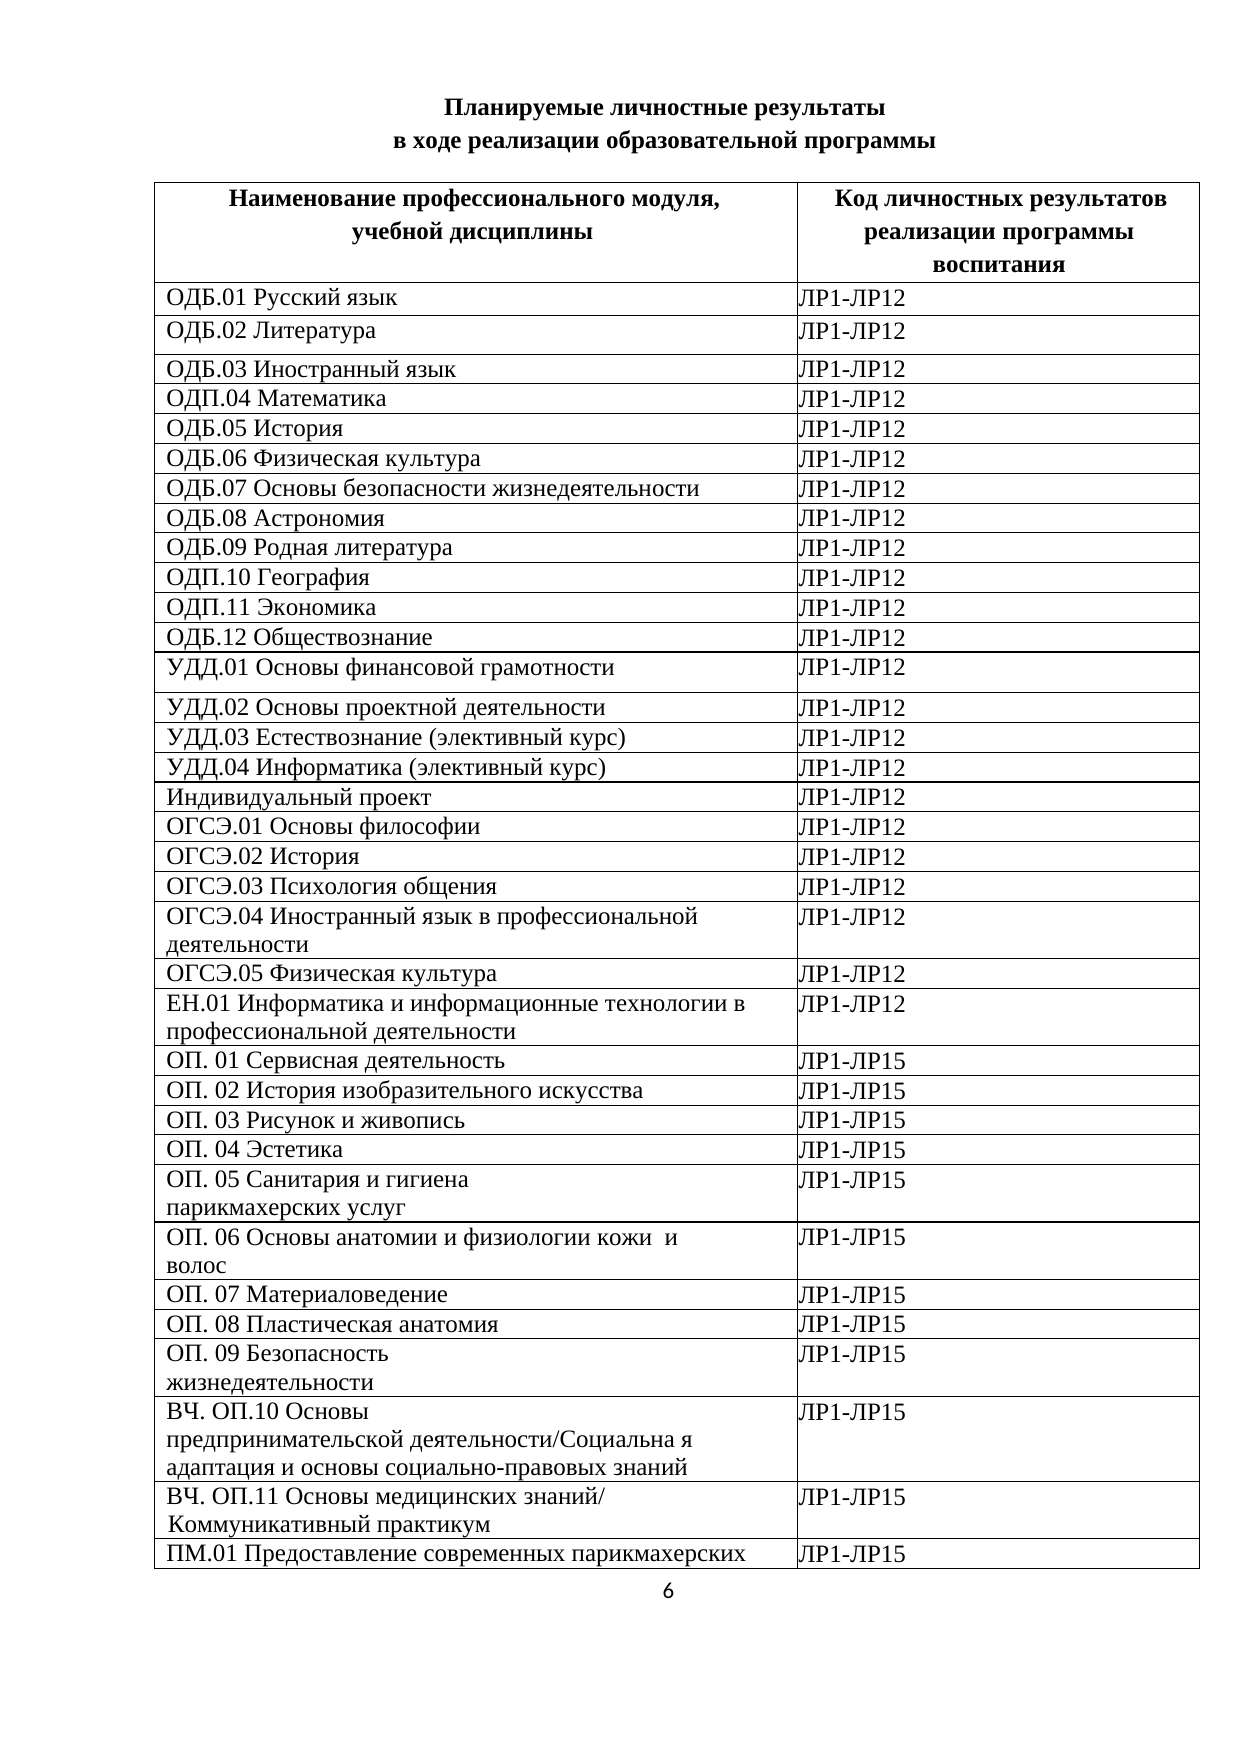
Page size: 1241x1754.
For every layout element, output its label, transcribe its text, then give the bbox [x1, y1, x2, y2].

table_cell ОДБ.12 Обществознание [155, 623, 797, 651]
table_cell ЛР1-ЛР12 [798, 414, 1199, 443]
table_cell ОП. 01 Сервисная деятельность [155, 1046, 797, 1075]
table_cell ЕН.01 Информатика и информационные технологии в профессиональной деятельности [155, 989, 797, 1045]
table_cell ЛР1-ЛР15 [798, 1135, 1199, 1164]
table_cell УДД.03 Естествознание (элективный курс) [155, 723, 797, 752]
table_cell ВЧ. ОП.11 Основы медицинских знаний/ Коммуникативный практикум [155, 1482, 797, 1538]
table_cell ОГСЭ.01 Основы философии [155, 812, 797, 841]
table_cell ОДБ.03 Иностранный язык [155, 355, 797, 383]
table_cell ЛР1-ЛР12 [798, 723, 1199, 752]
table_cell ЛР1-ЛР15 [798, 1165, 1199, 1221]
table_cell ОДБ.06 Физическая культура [155, 444, 797, 473]
table_cell ОГСЭ.05 Физическая культура [155, 959, 797, 988]
table_cell ЛР1-ЛР12 [798, 444, 1199, 473]
table_cell ЛР1-ЛР15 [798, 1280, 1199, 1308]
table_cell ОГСЭ.03 Психология общения [155, 872, 797, 901]
table_cell УДД.02 Основы проектной деятельности [155, 693, 797, 722]
text в ходе реализации образовательной программы [125, 125, 1204, 154]
table_cell ЛР1-ЛР12 [798, 693, 1199, 722]
table_cell ЛР1-ЛР15 [798, 1106, 1199, 1134]
table_cell ЛР1-ЛР12 [798, 283, 1199, 315]
table_cell ЛР1-ЛР15 [798, 1076, 1199, 1104]
table_cell ОГСЭ.02 История [155, 842, 797, 871]
table_cell ЛР1-ЛР12 [798, 623, 1199, 651]
table_header Наименование профессионального модуля, учебной дисциплины [155, 183, 797, 282]
table_cell ЛР1-ЛР15 [798, 1310, 1199, 1338]
table_cell ЛР1-ЛР12 [798, 872, 1199, 901]
table_cell ЛР1-ЛР12 [798, 355, 1199, 383]
table_cell ОП. 03 Рисунок и живопись [155, 1106, 797, 1134]
table_cell ЛР1-ЛР15 [798, 1046, 1199, 1075]
table_cell ЛР1-ЛР12 [798, 783, 1199, 811]
table_cell ЛР1-ЛР12 [798, 902, 1199, 958]
table_cell ЛР1-ЛР12 [798, 384, 1199, 413]
table_cell ЛР1-ЛР15 [798, 1539, 1199, 1568]
table_cell ЛР1-ЛР15 [798, 1223, 1199, 1279]
subtitle Планируемые личностные результаты [125, 92, 1204, 121]
table_cell ОП. 06 Основы анатомии и физиологии кожи и волос [155, 1223, 797, 1279]
table_cell ОДБ.01 Русский язык [155, 283, 797, 315]
table_cell ЛР1-ЛР12 [798, 959, 1199, 988]
table_cell ЛР1-ЛР12 [798, 842, 1199, 871]
table_cell ОП. 05 Санитария и гигиена парикмахерских услуг [155, 1165, 797, 1221]
table_cell ОДБ.08 Астрономия [155, 504, 797, 532]
table_cell ЛР1-ЛР12 [798, 563, 1199, 592]
table_cell ЛР1-ЛР12 [798, 812, 1199, 841]
table_cell ОП. 08 Пластическая анатомия [155, 1310, 797, 1338]
table_cell ОДБ.05 История [155, 414, 797, 443]
table_cell ОДБ.09 Родная литература [155, 533, 797, 562]
table_cell ОП. 07 Материаловедение [155, 1280, 797, 1308]
table_header Код личностных результатов реализации программы воспитания [798, 183, 1199, 282]
table_cell ОДП.04 Математика [155, 384, 797, 413]
table_cell ОДП.10 География [155, 563, 797, 592]
table_cell ОДБ.02 Литература [155, 316, 797, 353]
table_cell ЛР1-ЛР12 [798, 474, 1199, 502]
table_cell УДД.01 Основы финансовой грамотности [155, 653, 797, 692]
table_cell ОГСЭ.04 Иностранный язык в профессиональной деятельности [155, 902, 797, 958]
table_cell ЛР1-ЛР15 [798, 1397, 1199, 1481]
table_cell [155, 1539, 797, 1568]
table_cell Индивидуальный проект [155, 783, 797, 811]
table_cell ЛР1-ЛР15 [798, 1339, 1199, 1396]
table_cell ЛР1-ЛР12 [798, 533, 1199, 562]
table_cell ОДБ.07 Основы безопасности жизнедеятельности [155, 474, 797, 502]
table_cell ЛР1-ЛР12 [798, 504, 1199, 532]
table_cell ВЧ. ОП.10 Основы предпринимательской деятельности/Социальна я адаптация и основы социально-правовых знаний [155, 1397, 797, 1481]
table_cell ОП. 02 История изобразительного искусства [155, 1076, 797, 1104]
table_cell ЛР1-ЛР12 [798, 753, 1199, 781]
table_cell ОП. 04 Эстетика [155, 1135, 797, 1164]
table_cell ОП. 09 Безопасность жизнедеятельности [155, 1339, 797, 1396]
table_cell УДД.04 Информатика (элективный курс) [155, 753, 797, 781]
table_cell ЛР1-ЛР12 [798, 653, 1199, 692]
table_cell ЛР1-ЛР15 [798, 1482, 1199, 1538]
table_cell ЛР1-ЛР12 [798, 989, 1199, 1045]
table_cell ЛР1-ЛР12 [798, 593, 1199, 622]
table_cell ОДП.11 Экономика [155, 593, 797, 622]
table_cell ЛР1-ЛР12 [798, 316, 1199, 353]
